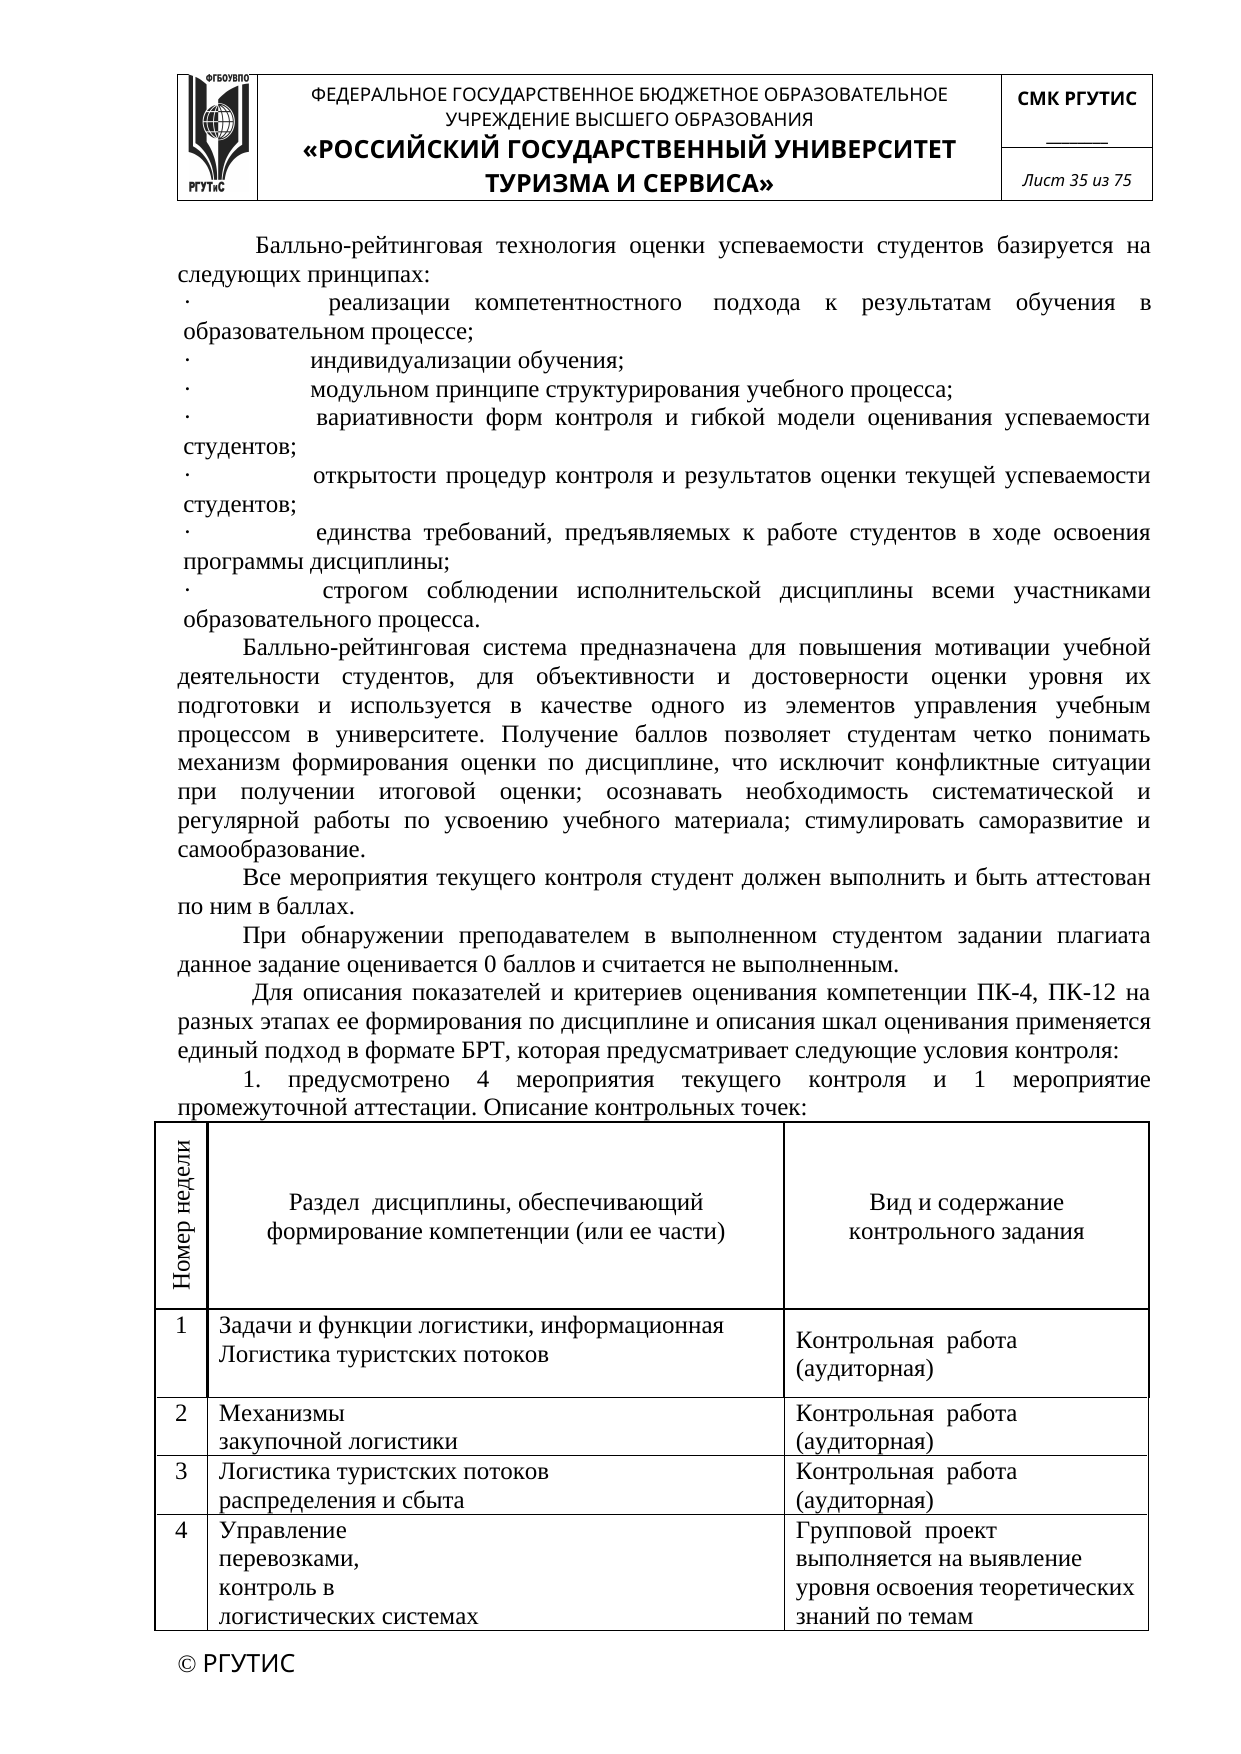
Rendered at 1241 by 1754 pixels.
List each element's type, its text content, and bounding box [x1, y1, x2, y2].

text 1. предусмотрено 4 мероприятия текущего контроля и 1 мероприятие промежуточной аттестации. Описание контрольных точек: [177, 1064, 1152, 1121]
picture [188, 74, 249, 192]
text · единства требований, предъявляемых к работе студентов в ходе освоения программы дисциплины; [183, 517, 1152, 575]
table_cell 3 [156, 1456, 207, 1514]
text · индивидуализации обучения; [183, 345, 1152, 374]
table_cell Задачи и функции логистики, информационная Логистика туристских потоков [209, 1310, 783, 1397]
text · реализации компетентностного подхода к результатам обучения в образовательном процессе; [183, 287, 1152, 345]
text Все мероприятия текущего контроля студент должен выполнить и быть аттестован по ним в баллах. [177, 862, 1152, 920]
text Для описания показателей и критериев оценивания компетенции ПК-4, ПК-12 на разных этапах ее формирования по дисциплине и описания шкал оценивания применяется единый подход в формате БРТ, которая предусматривает следующие условия контроля: [177, 977, 1152, 1064]
table_cell Механизмы закупочной логистики [208, 1398, 784, 1455]
table_cell Управление перевозками, контроль в логистических системах [208, 1515, 784, 1630]
table_cell Контрольная работа (аудиторная) [785, 1397, 1148, 1455]
table_header Раздел дисциплины, обеспечивающий формирование компетенции (или ее части) [209, 1123, 783, 1308]
text · строгом соблюдении исполнительской дисциплины всеми участниками образовательного процесса. [183, 575, 1152, 632]
text Балльно-рейтинговая технология оценки успеваемости студентов базируется на следующих принципах: [177, 230, 1152, 287]
table_header Номер недели семестра [156, 1123, 206, 1308]
table_cell Контрольная работа (аудиторная) [785, 1455, 1148, 1514]
text · модульном принципе структурирования учебного процесса; [183, 374, 1152, 402]
table_cell 1 [156, 1310, 206, 1397]
text При обнаружении преподавателем в выполненном студентом задании плагиата данное задание оценивается 0 баллов и считается не выполненным. [177, 920, 1152, 977]
table_cell Контрольная работа (аудиторная) [785, 1310, 1148, 1397]
text Балльно-рейтинговая система предназначена для повышения мотивации учебной деятельности студентов, для объективности и достоверности оценки уровня их подготовки и используется в качестве одного из элементов управления учебным процессом в университете. Получение баллов позволяет студентам четко понимать механизм формирования оценки по дисциплине, что исключит конфликтные ситуации при получении итоговой оценки; осознавать необходимость систематической и регулярной работы по усвоению учебного материала; стимулировать саморазвитие и самообразование. [177, 632, 1152, 862]
table_header Вид и содержание контрольного задания [785, 1123, 1148, 1308]
table_cell Групповой проект выполняется на выявление уровня освоения теоретических знаний по темам [785, 1514, 1148, 1630]
text · открытости процедур контроля и результатов оценки текущей успеваемости студентов; [183, 460, 1152, 517]
table_cell 2 [156, 1398, 207, 1455]
text · вариативности форм контроля и гибкой модели оценивания успеваемости студентов; [183, 402, 1152, 460]
table_cell 4 [156, 1515, 207, 1630]
table_cell Логистика туристских потоков распределения и сбыта [208, 1456, 784, 1514]
